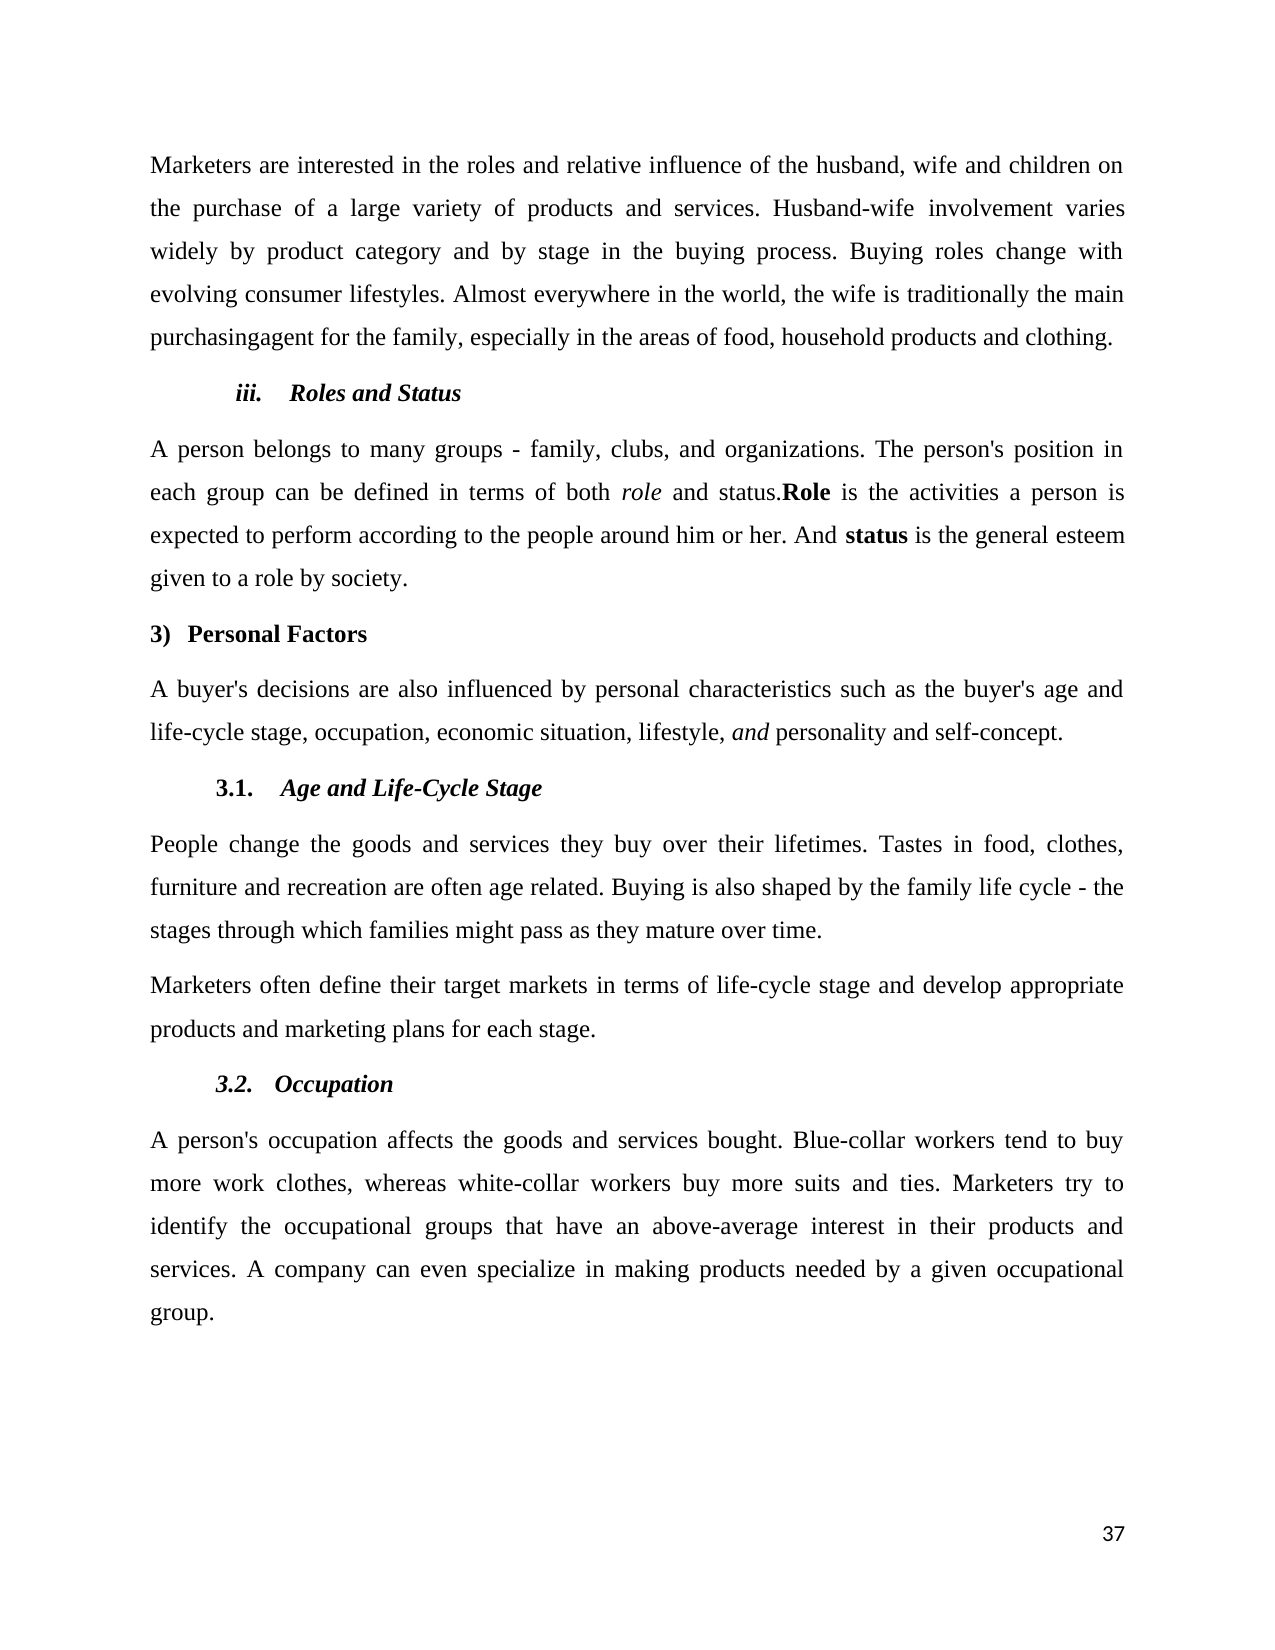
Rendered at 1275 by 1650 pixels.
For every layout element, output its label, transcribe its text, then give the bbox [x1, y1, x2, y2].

list Occupation [216, 1069, 1125, 1098]
text Marketers are interested in the roles and relative influence of the husband, wife and children on the purchase of a large variety of products and services. Husband-wife involvement varies widely by product category and by stage in the buying process. Buying roles change with evolving consumer lifestyles. Almost everywhere in the world, the wife is traditionally the main purchasingagent for the family, especially in the areas of food, household products and clothing. [150, 150, 1125, 351]
list Roles and Status [262, 378, 1125, 407]
text A person belongs to many groups - family, clubs, and organizations. The person's position in each group can be defined in terms of both role and status.Role is the activities a person is expected to perform according to the people around him or her. And status is the general esteem given to a role by society. [150, 434, 1125, 592]
text A person's occupation affects the goods and services bought. Blue-collar workers tend to buy more work clothes, whereas white-collar workers buy more suits and ties. Marketers try to identify the occupational groups that have an above-average interest in their products and services. A company can even specialize in making products needed by a given occupational group. [150, 1125, 1125, 1326]
list Personal Factors [150, 619, 1125, 647]
list Age and Life-Cycle Stage [216, 773, 1125, 802]
text A buyer's decisions are also influenced by personal characteristics such as the buyer's age and life-cycle stage, occupation, economic situation, lifestyle, and personality and self-concept. [150, 674, 1125, 746]
text People change the goods and services they buy over their lifetimes. Tastes in food, clothes, furniture and recreation are often age related. Buying is also shaped by the family life cycle - the stages through which families might pass as they mature over time. [150, 829, 1125, 944]
text Marketers often define their target markets in terms of life-cycle stage and develop appropriate products and marketing plans for each stage. [150, 971, 1125, 1042]
